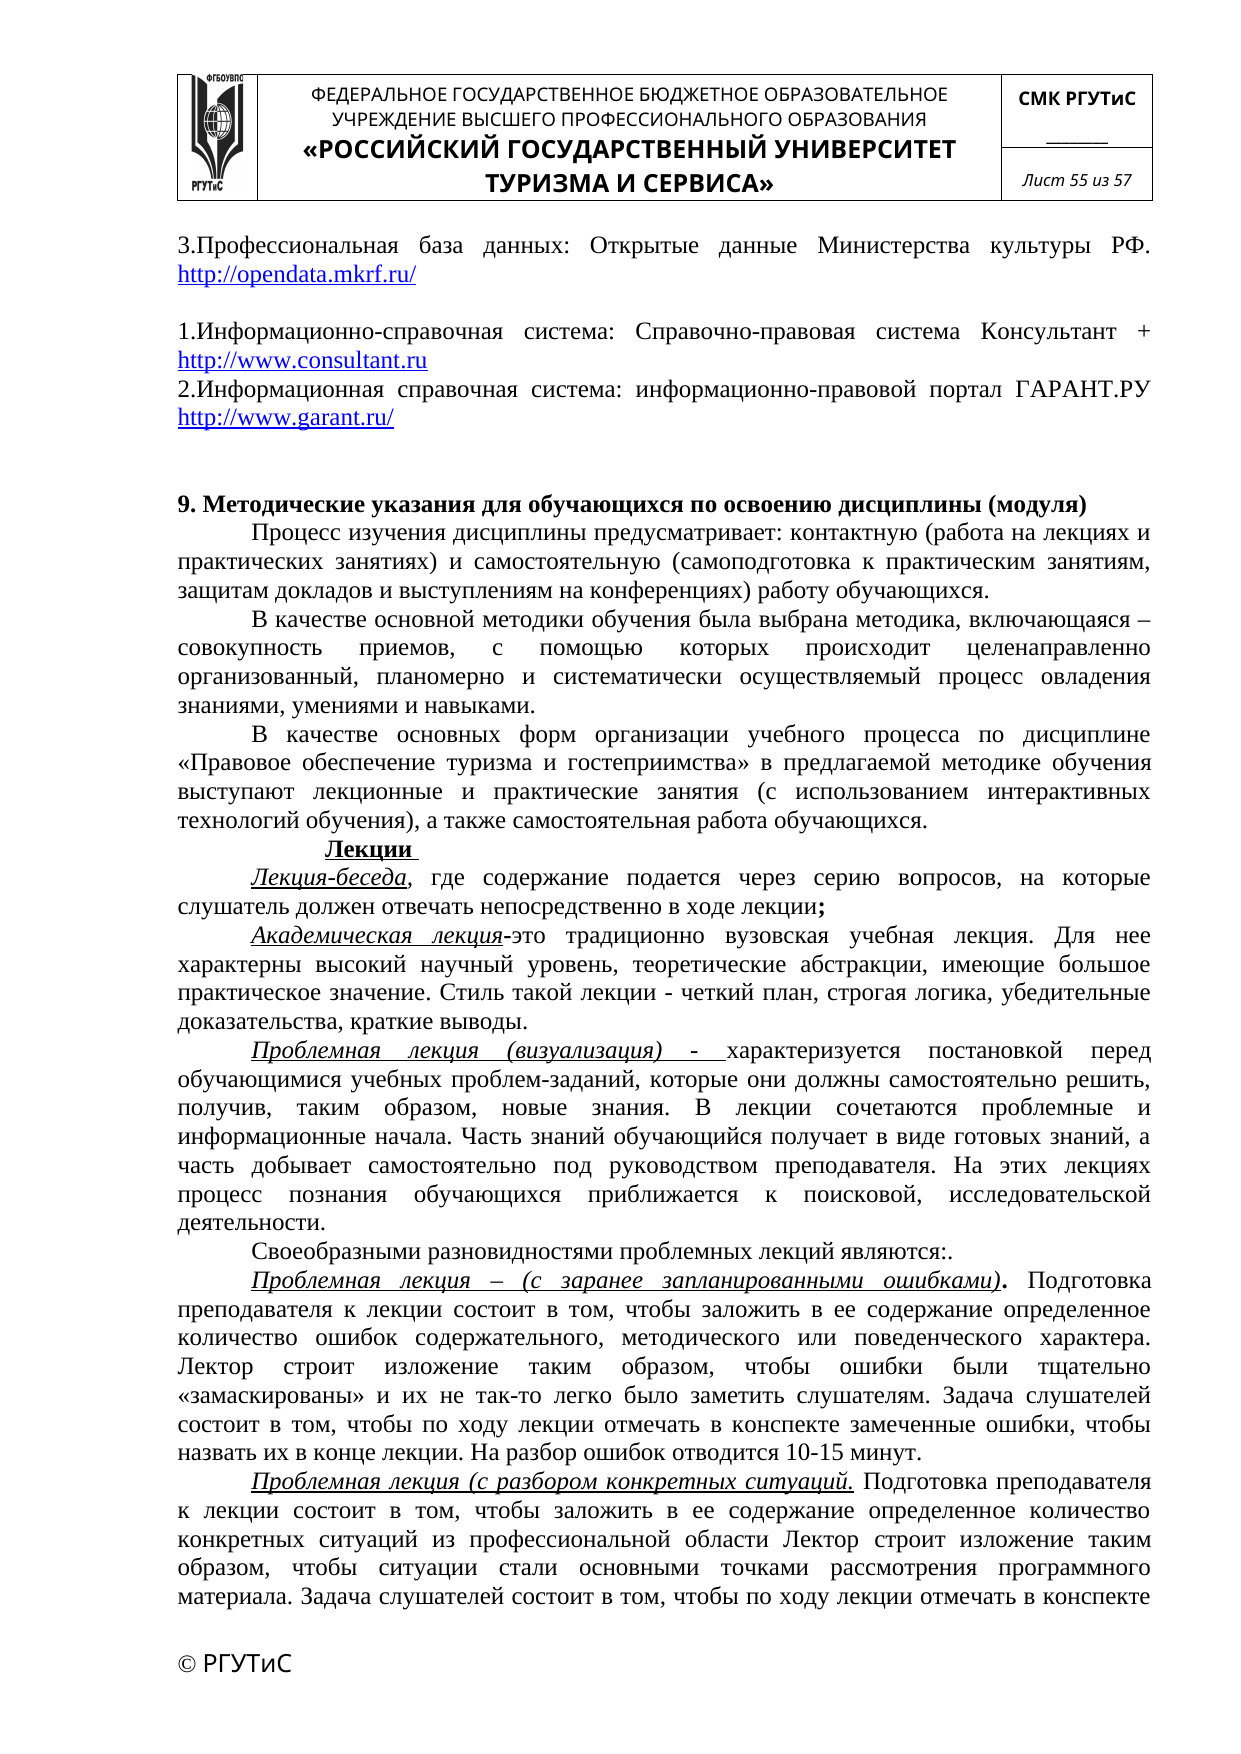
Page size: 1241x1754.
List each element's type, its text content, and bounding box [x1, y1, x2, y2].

text 9. Методические указания для обучающихся по освоению дисциплины (модуля) [177, 489, 1152, 517]
text Процесс изучения дисциплины предусматривает: контактную (работа на лекциях и практических занятиях) и самостоятельную (самоподготовка к практическим занятиям, защитам докладов и выступлениям на конференциях) работу обучающихся. [177, 517, 1152, 604]
text Академическая лекция-это традиционно вузовская учебная лекция. Для нее характерны высокий научный уровень, теоретические абстракции, имеющие большое практическое значение. Стиль такой лекции - четкий план, строгая логика, убедительные доказательства, краткие выводы. [177, 920, 1152, 1035]
list 2.Информационная справочная система: информационно-правовой портал ГАРАНТ.РУ http://www.garant.ru/ [177, 374, 1152, 431]
text Проблемная лекция – (с заранее запланированными ошибками). Подготовка преподавателя к лекции состоит в том, чтобы заложить в ее содержание определенное количество ошибок содержательного, методического или поведенческого характера. Лектор строит изложение таким образом, чтобы ошибки были тщательно «замаскированы» и их не так-то легко было заметить слушателям. Задача слушателей состоит в том, чтобы по ходу лекции отмечать в конспекте замеченные ошибки, чтобы назвать их в конце лекции. На разбор ошибок отводится 10-15 минут. [177, 1265, 1152, 1466]
picture [191, 74, 244, 191]
text В качестве основной методики обучения была выбрана методика, включающаяся – совокупность приемов, с помощью которых происходит целенаправленно организованный, планомерно и систематически осуществляемый процесс овладения знаниями, умениями и навыками. [177, 604, 1152, 719]
text Своеобразными разновидностями проблемных лекций являются:. [177, 1236, 1152, 1265]
text В качестве основных форм организации учебного процесса по дисциплине «Правовое обеспечение туризма и гостеприимства» в предлагаемой методике обучения выступают лекционные и практические занятия (с использованием интерактивных технологий обучения), а также самостоятельная работа обучающихся. [177, 719, 1152, 834]
text Лекция-беседа, где содержание подается через серию вопросов, на которые слушатель должен отвечать непосредственно в ходе лекции; [177, 862, 1152, 920]
list 3.Профессиональная база данных: Открытые данные Министерства культуры РФ. http://opendata.mkrf.ru/ [177, 230, 1152, 287]
text Проблемная лекция (визуализация) - характеризуется постановкой перед обучающимися учебных проблем-заданий, которые они должны самостоятельно решить, получив, таким образом, новые знания. В лекции сочетаются проблемные и информационные начала. Часть знаний обучающийся получает в виде готовых знаний, а часть добывает самостоятельно под руководством преподавателя. На этих лекциях процесс познания обучающихся приближается к поисковой, исследовательской деятельности. [177, 1035, 1152, 1236]
text Лекции [177, 834, 1152, 862]
list 1.Информационно-справочная система: Справочно-правовая система Консультант + http://www.consultant.ru [177, 316, 1152, 374]
